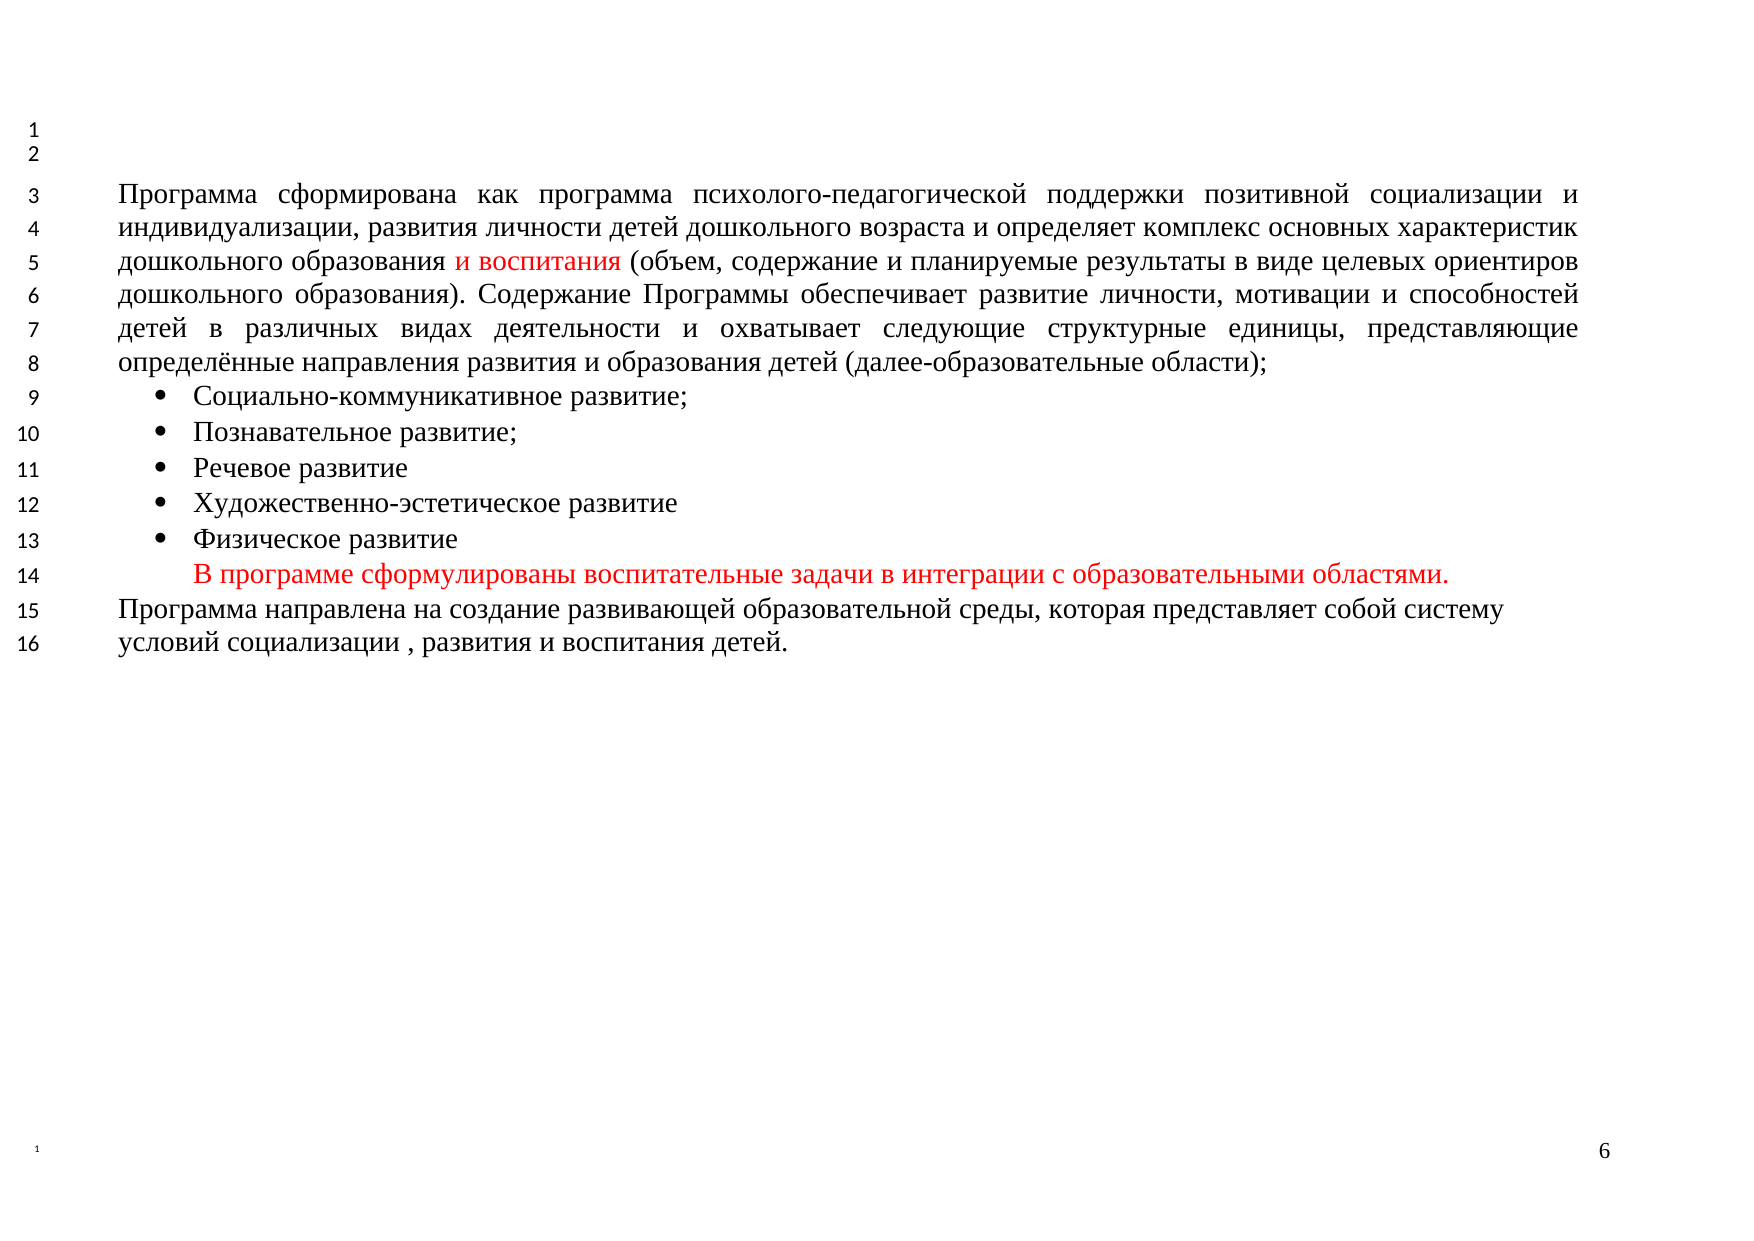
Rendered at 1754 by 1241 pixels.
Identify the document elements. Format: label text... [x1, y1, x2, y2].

list Художественно-эстетическое развитие [155, 484, 1754, 520]
list Речевое развитие [155, 448, 1754, 484]
list Познавательное развитие; [155, 413, 1754, 448]
list В программе сформулированы воспитательные задачи в интеграции с образовательными областями. [193, 555, 1754, 591]
text Программа направлена на создание развивающей образовательной среды, которая представляет собой систему условий социализации , развития и воспитания детей. [118, 591, 1517, 658]
list Физическое развитие [155, 520, 1754, 555]
text Программа сформирована как программа психолого-педагогической поддержки позитивной социализации и индивидуализации, развития личности детей дошкольного возраста и определяет комплекс основных характеристик дошкольного образования и воспитания (объем, содержание и планируемые результаты в виде целевых ориентиров дошкольного образования). Содержание Программы обеспечивает развитие личности, мотивации и способностей детей в различных видах деятельности и охватывает следующие структурные единицы, представляющие определённые направления развития и образования детей (далее-образовательные области); [118, 176, 1580, 377]
list Социально-коммуникативное развитие; [155, 377, 1754, 413]
